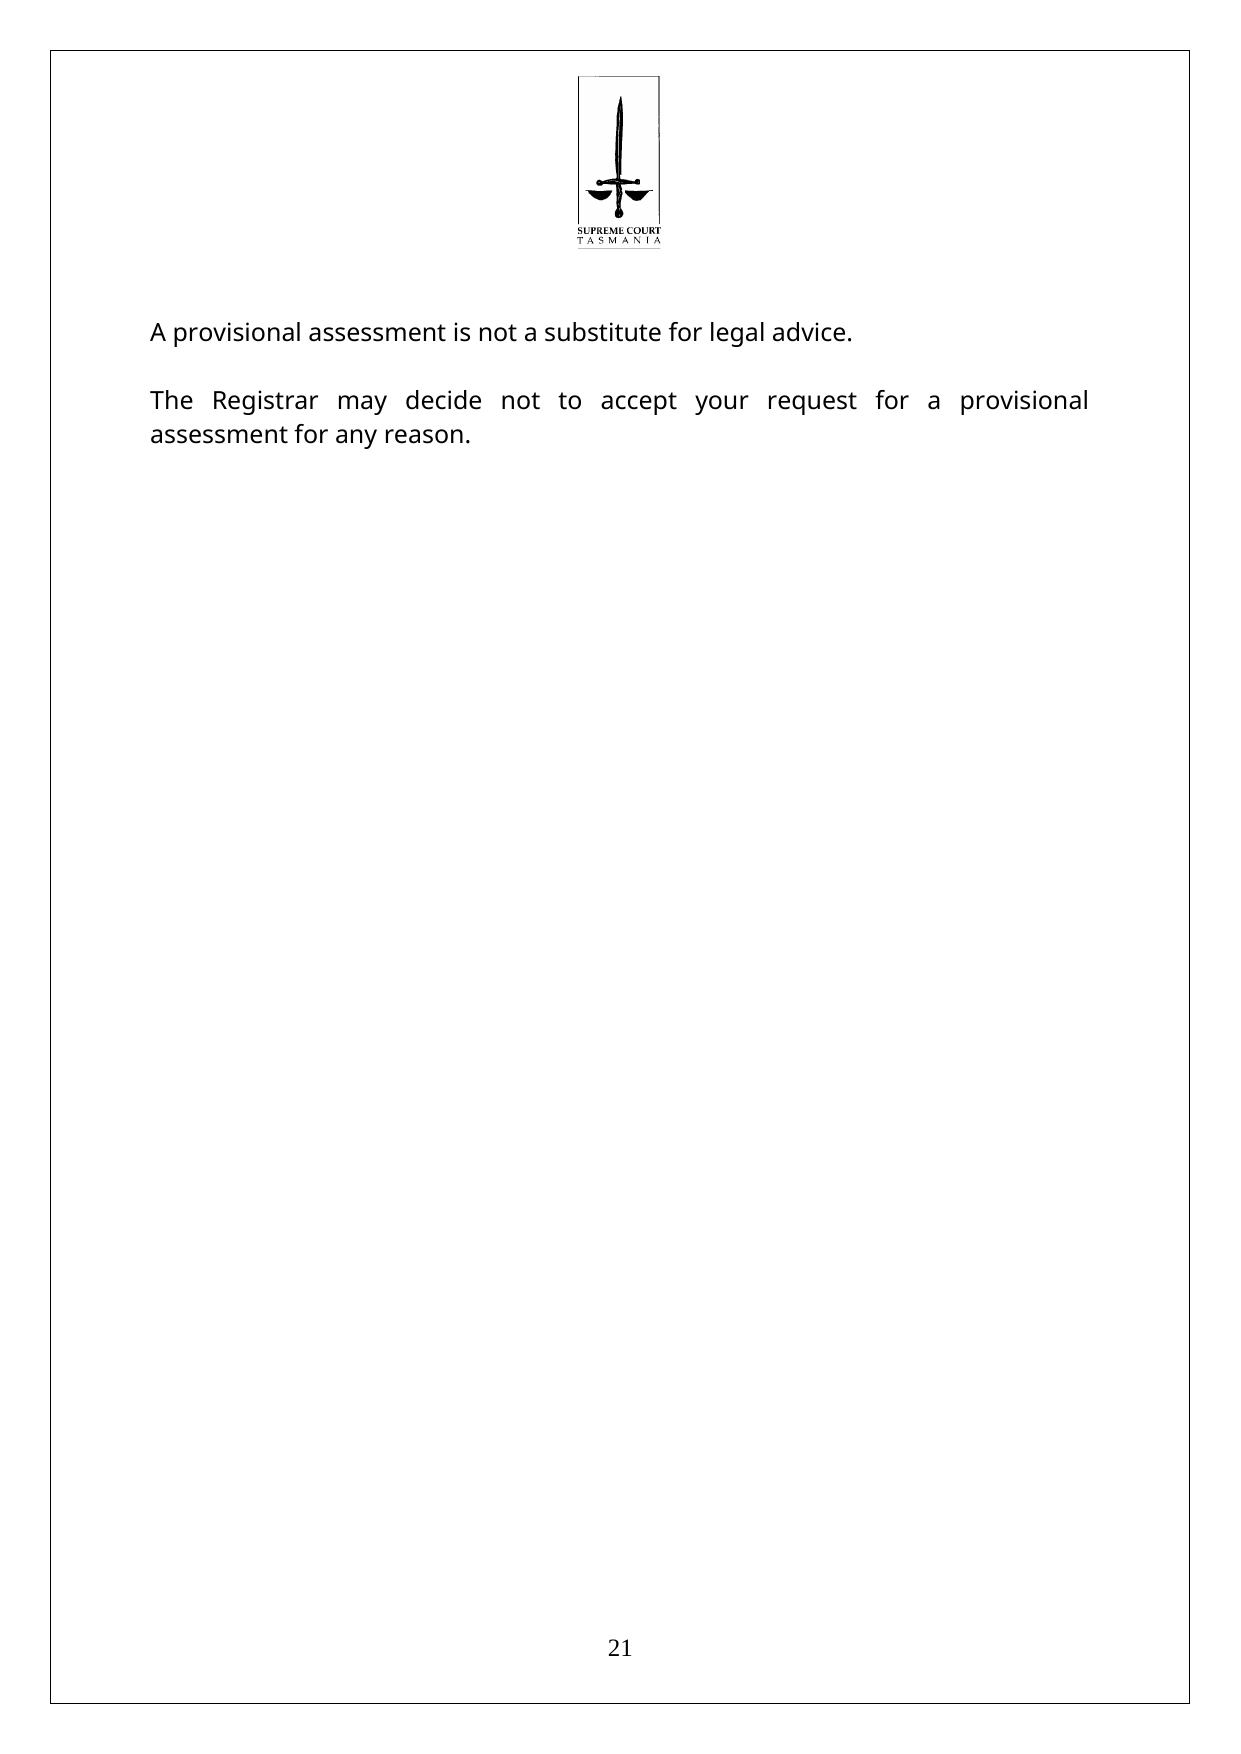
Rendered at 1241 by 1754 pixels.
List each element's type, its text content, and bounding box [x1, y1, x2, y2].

text A provisional assessment is not a substitute for legal advice. [150, 314, 1090, 348]
text The Registrar may decide not to accept your request for a provisional assessment for any reason. [150, 382, 1090, 451]
picture [575, 73, 665, 252]
